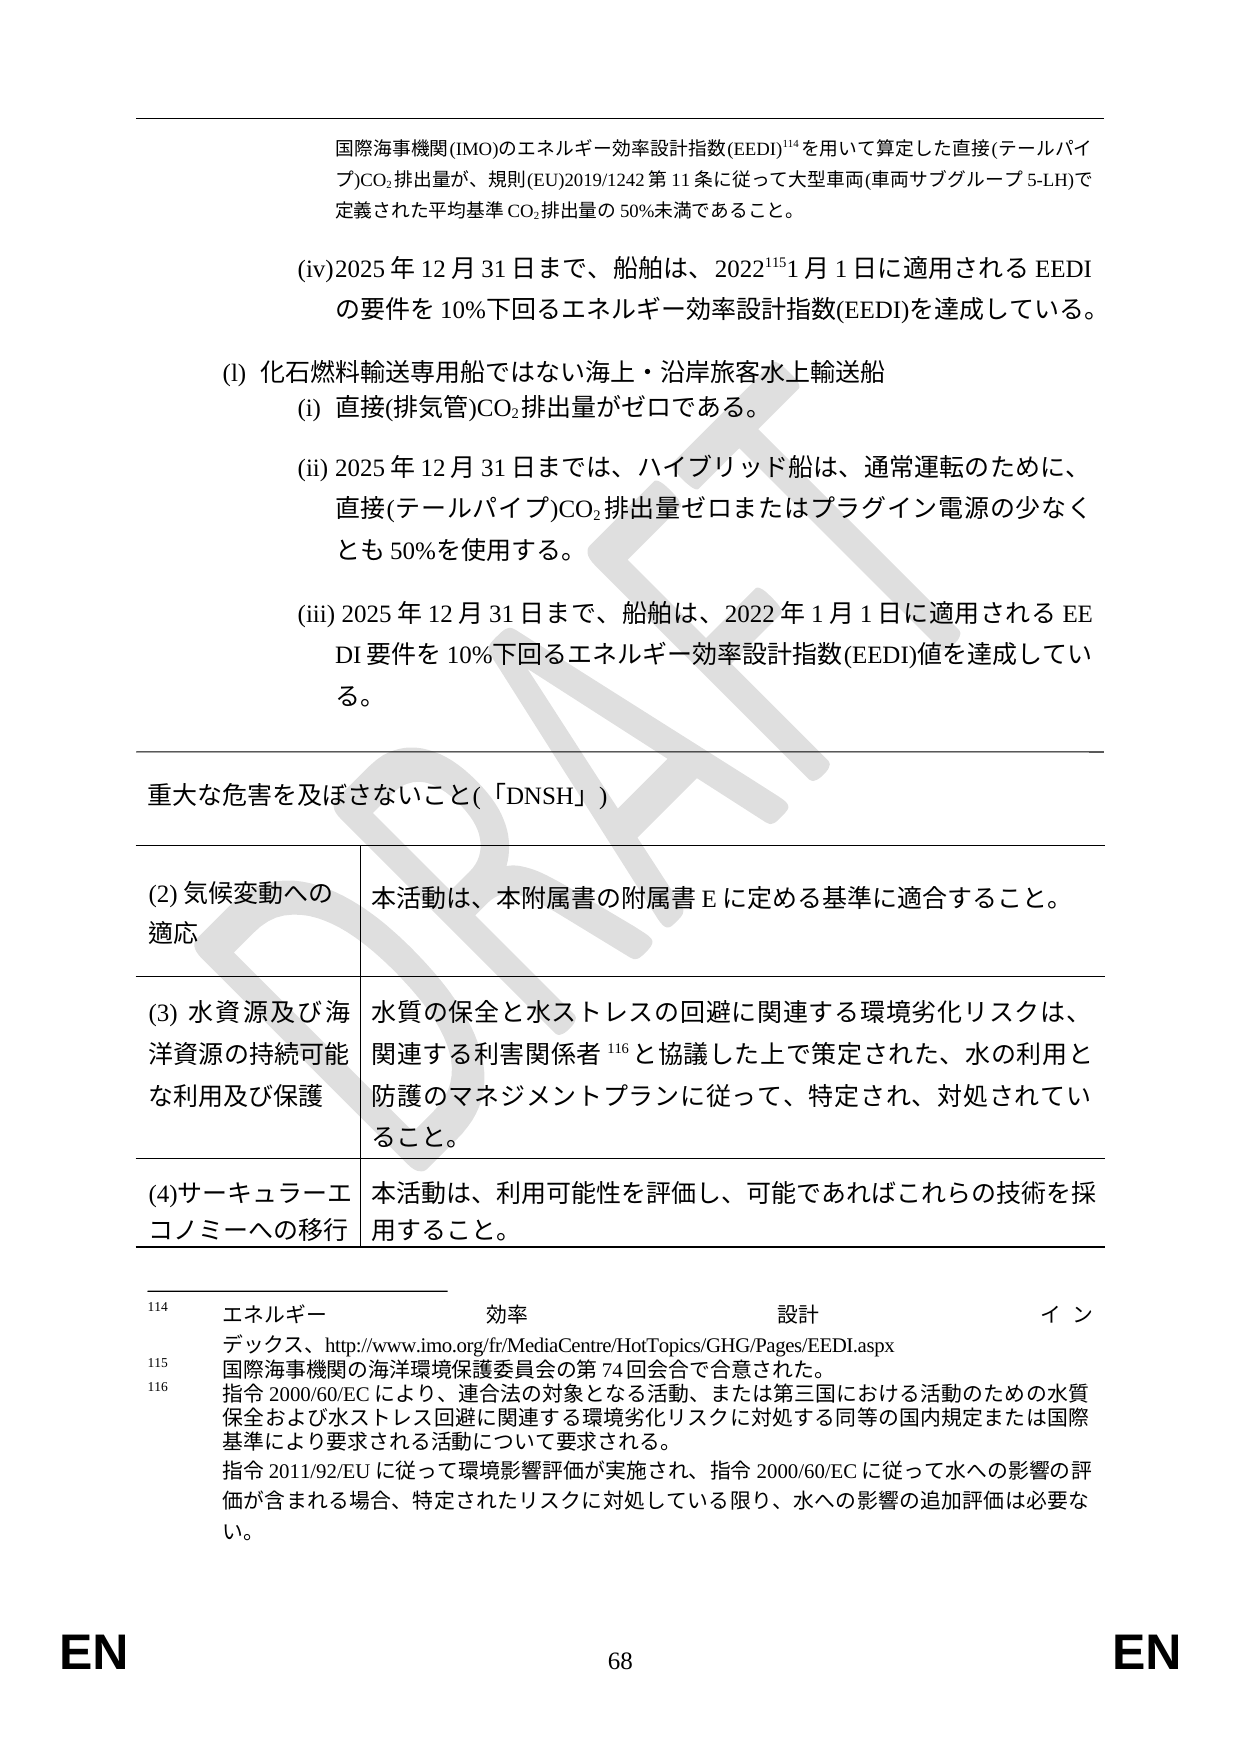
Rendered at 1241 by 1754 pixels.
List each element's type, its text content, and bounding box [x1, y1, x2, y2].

table_cell (4)サーキュラーエコノミーへの移行 [136, 1159, 360, 1246]
text 国際海事機関(IMO)のエネルギー効率設計指数(EEDI)114を用いて算定した直接(テールパイプ)CO2排出量が、規則(EU)2019/1242第11条に従って大型車両(車両サブグループ5-LH)で定義された平均基準CO2排出量の50%未満であること。 [335, 133, 1093, 223]
text 指令2011/92/EUに従って環境影響評価が実施され、指令2000/60/ECに従って水への影響の評価が含まれる場合、特定されたリスクに対処している限り、水への影響の追加評価は必要ない。 [222, 1454, 1092, 1545]
list 直接(排気管)CO2排出量がゼロである。 [297, 394, 1117, 422]
text 116 指令2000/60/ECにより、連合法の対象となる活動、または第三国における活動のための水質保全および水ストレス回避に関連する環境劣化リスクに対処する同等の国内規定または国際基準により要求される活動について要求される。 [147, 1383, 1092, 1454]
list 2025年12月31日まで、船舶は、20221151月1日に適用されるEEDIの要件を10%下回るエネルギー効率設計指数(EEDI)を達成している。 [297, 248, 1092, 326]
table_header (2) 気候変動への適応 [136, 846, 360, 976]
table_cell 本活動は、利用可能性を評価し、可能であればこれらの技術を採用すること。 [361, 1159, 1105, 1246]
text 115 国際海事機関の海洋環境保護委員会の第74回会合で合意された。 [147, 1358, 1092, 1382]
list 2025年12月31日までは、ハイブリッド船は、通常運転のために、直接(テールパイプ)CO2排出量ゼロまたはプラグイン電源の少なくとも50%を使用する。 [297, 447, 1092, 567]
table_cell 水質の保全と水ストレスの回避に関連する環境劣化リスクは、関連する利害関係者116と協議した上で策定された、水の利用と防護のマネジメントプランに従って、特定され、対処されていること。 [361, 977, 1105, 1158]
table_header 本活動は、本附属書の附属書Eに定める基準に適合すること。 [361, 846, 1105, 976]
table_cell (3) 水資源及び海洋資源の持続可能な利用及び保護 [136, 977, 360, 1158]
text 114 エネルギー 効率 設計 インデックス、http://www.imo.org/fr/MediaCentre/HotTopics/GHG/Pages/EEDI.aspx [147, 1292, 1093, 1358]
text 重大な危害を及ぼさないこと(「DNSH」) [147, 775, 1117, 811]
list 2025年12月31日まで、船舶は、2022年1月1日に適用されるEEDI要件を10%下回るエネルギー効率設計指数(EEDI)値を達成している。 [297, 593, 1093, 713]
list 化石燃料輸送専用船ではない海上・沿岸旅客水上輸送船 [222, 352, 1093, 388]
